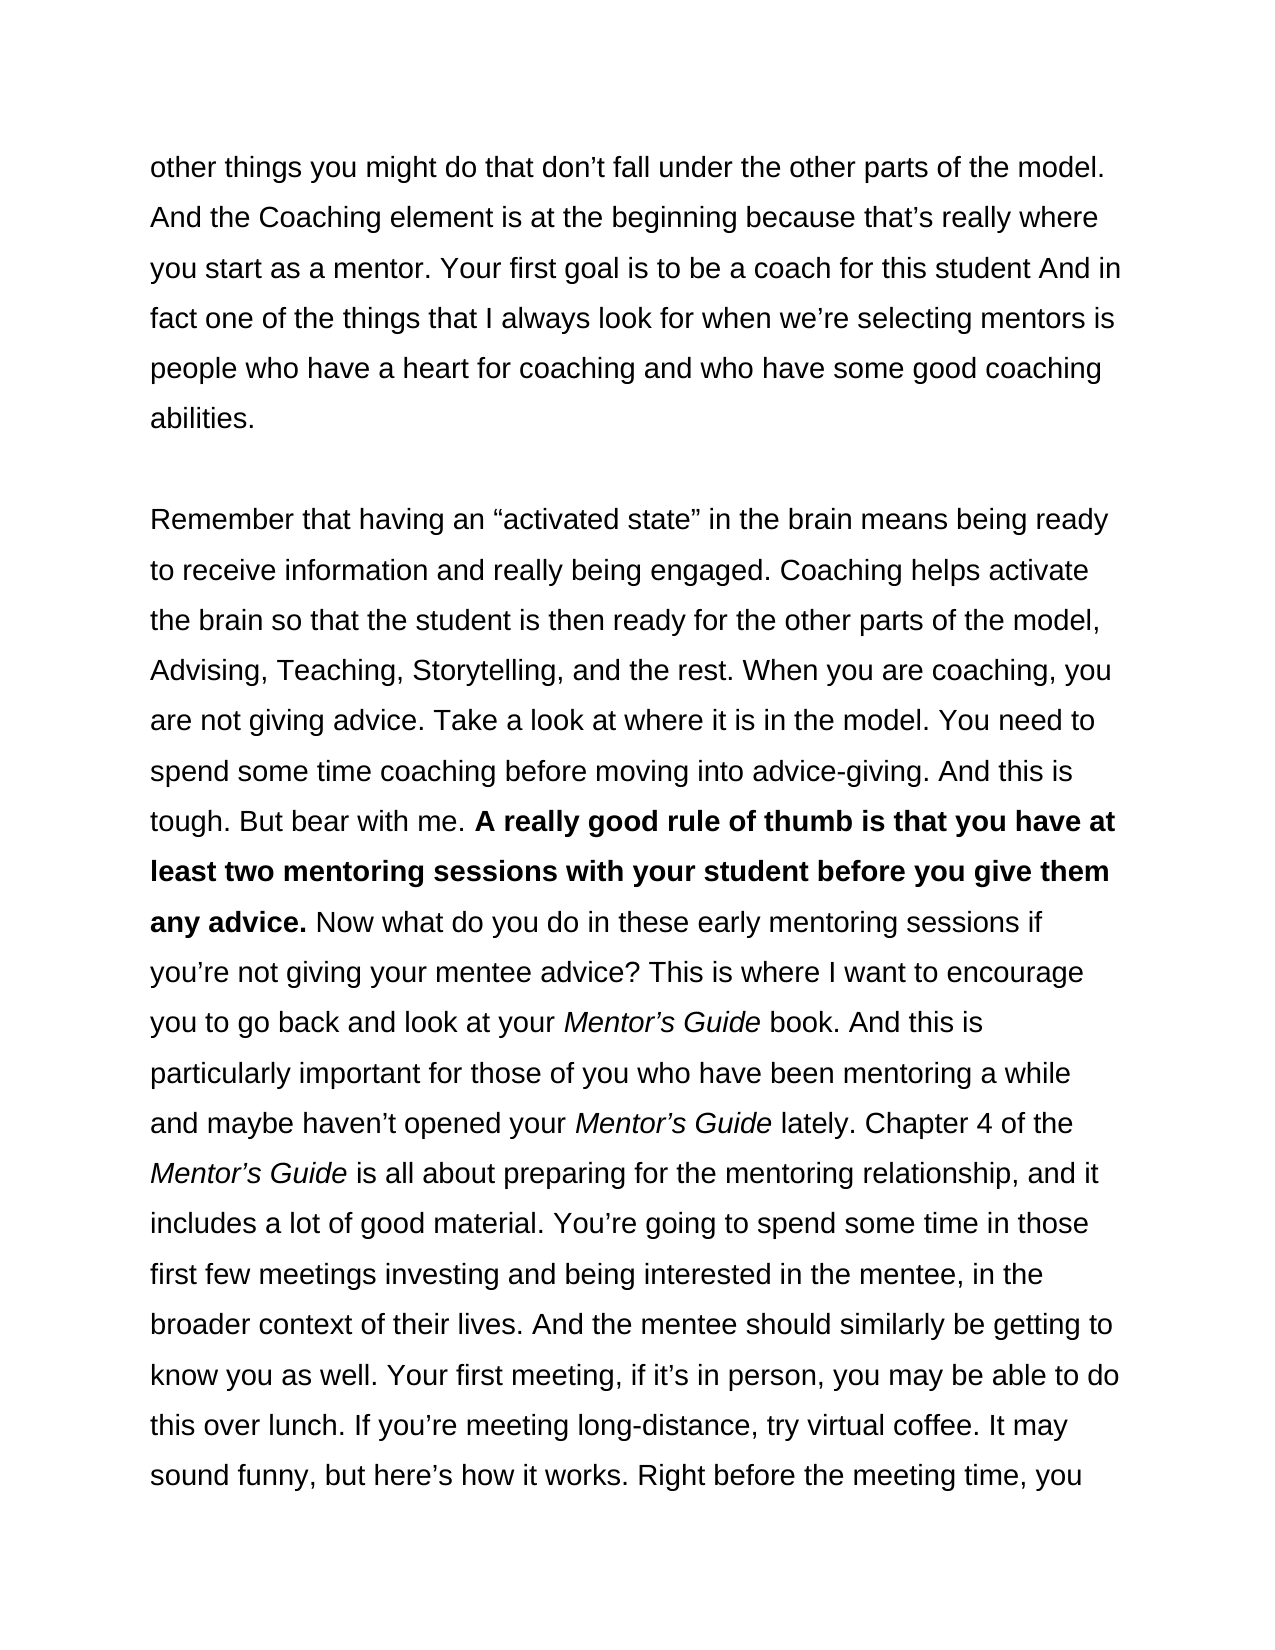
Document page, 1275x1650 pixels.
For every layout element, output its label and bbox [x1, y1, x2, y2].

text [150, 150, 1125, 435]
text [150, 502, 1125, 1492]
